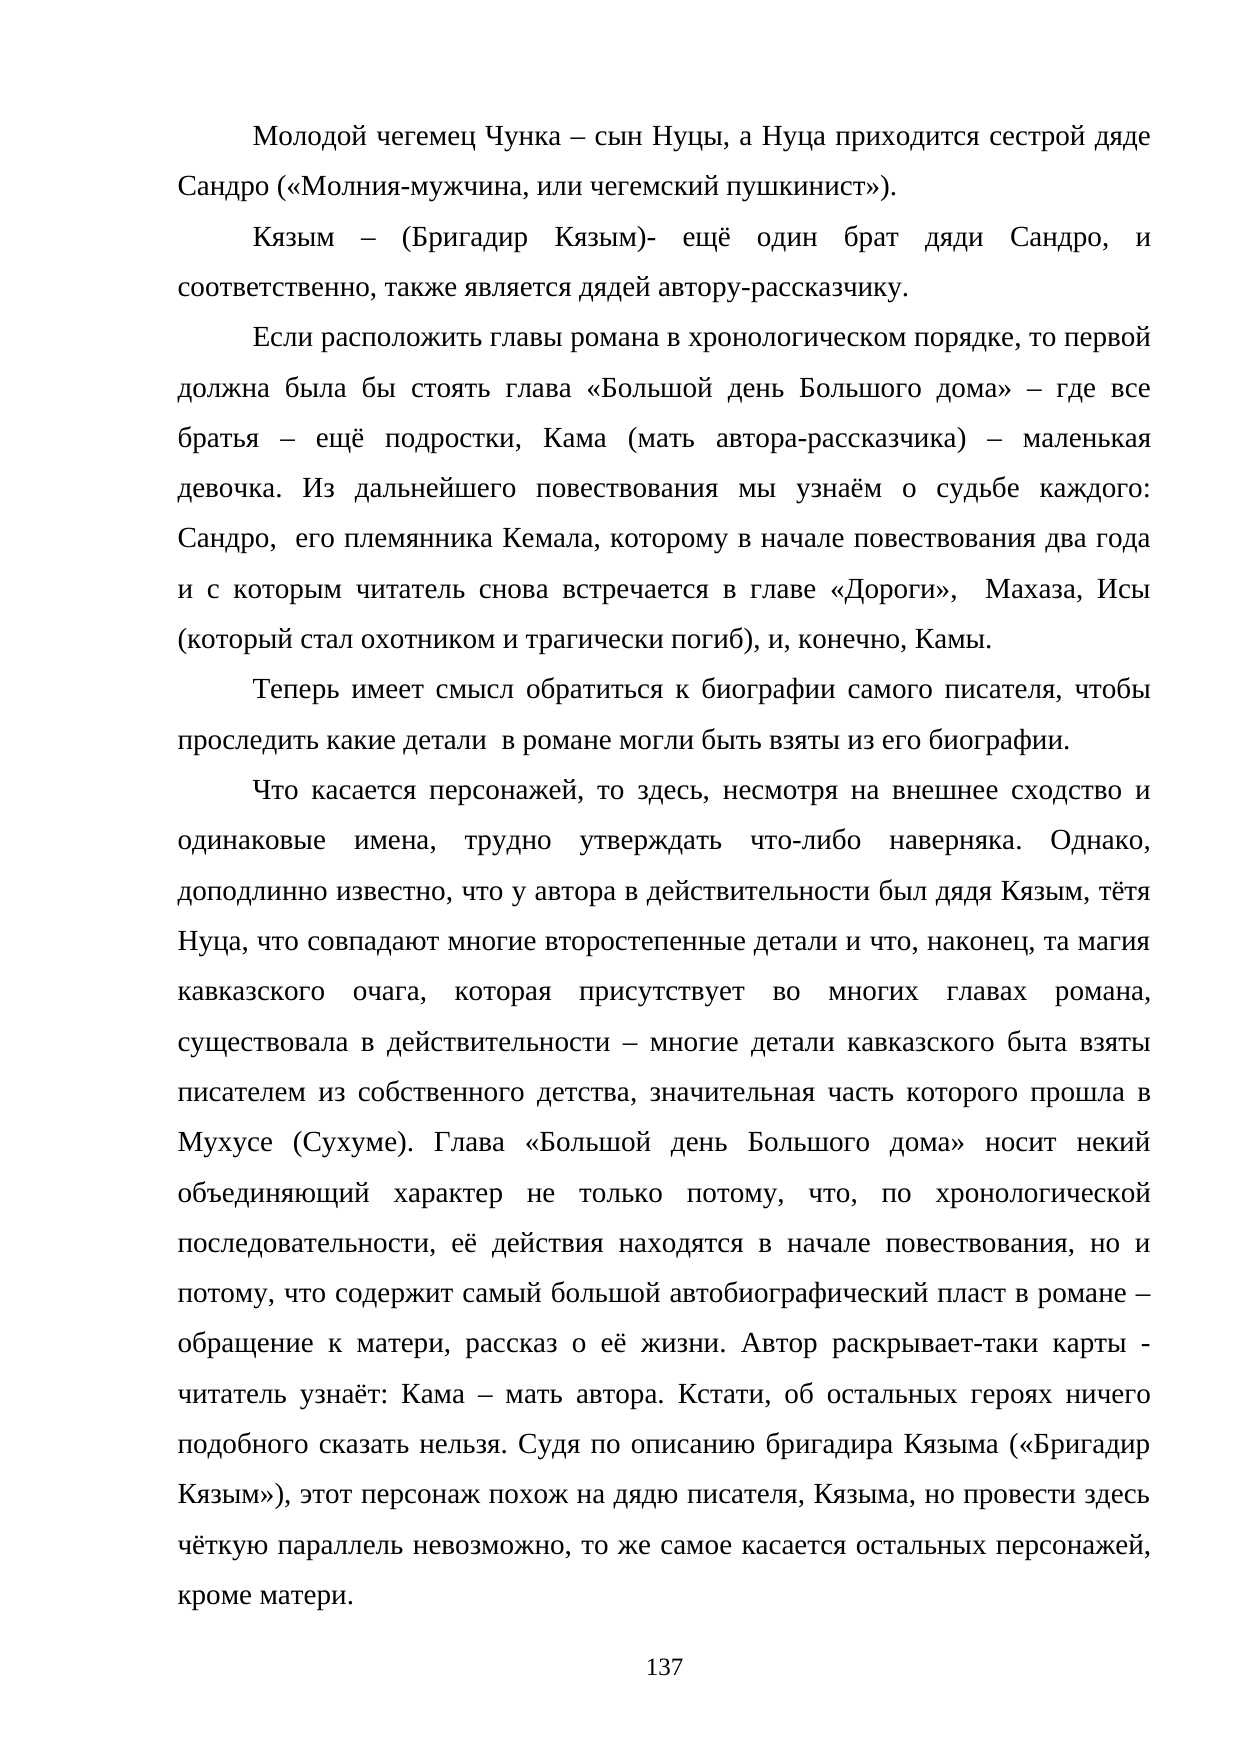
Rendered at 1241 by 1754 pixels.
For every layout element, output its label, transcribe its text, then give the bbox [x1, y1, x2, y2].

text Кязым – (Бригадир Кязым)- ещё один брат дяди Сандро, и соответственно, также является дядей автору-рассказчику. [177, 219, 1152, 303]
text Что касается персонажей, то здесь, несмотря на внешнее сходство и одинаковые имена, трудно утверждать что-либо наверняка. Однако, доподлинно известно, что у автора в действительности был дядя Кязым, тётя Нуца, что совпадают многие второстепенные детали и что, наконец, та магия кавказского очага, которая присутствует во многих главах романа, существовала в действительности – многие детали кавказского быта взяты писателем из собственного детства, значительная часть которого прошла в Мухусе (Сухуме). Глава «Большой день Большого дома» носит некий объединяющий характер не только потому, что, по хронологической последовательности, её действия находятся в начале повествования, но и потому, что содержит самый большой автобиографический пласт в романе – обращение к матери, рассказ о её жизни. Автор раскрывает-таки карты - читатель узнаёт: Кама – мать автора. Кстати, об остальных героях ничего подобного сказать нельзя. Судя по описанию бригадира Кязыма («Бригадир Кязым»), этот персонаж похож на дядю писателя, Кязыма, но провести здесь чёткую параллель невозможно, то же самое касается остальных персонажей, кроме матери. [177, 772, 1152, 1611]
text Молодой чегемец Чунка – сын Нуцы, а Нуца приходится сестрой дяде Сандро («Молния-мужчина, или чегемский пушкинист»). [177, 118, 1152, 202]
text Если расположить главы романа в хронологическом порядке, то первой должна была бы стоять глава «Большой день Большого дома» – где все братья – ещё подростки, Кама (мать автора-рассказчика) – маленькая девочка. Из дальнейшего повествования мы узнаём о судьбе каждого: Сандро, его племянника Кемала, которому в начале повествования два года и с которым читатель снова встречается в главе «Дороги», Махаза, Исы (который стал охотником и трагически погиб), и, конечно, Камы. [177, 319, 1152, 655]
text Теперь имеет смысл обратиться к биографии самого писателя, чтобы проследить какие детали в романе могли быть взяты из его биографии. [177, 672, 1152, 755]
